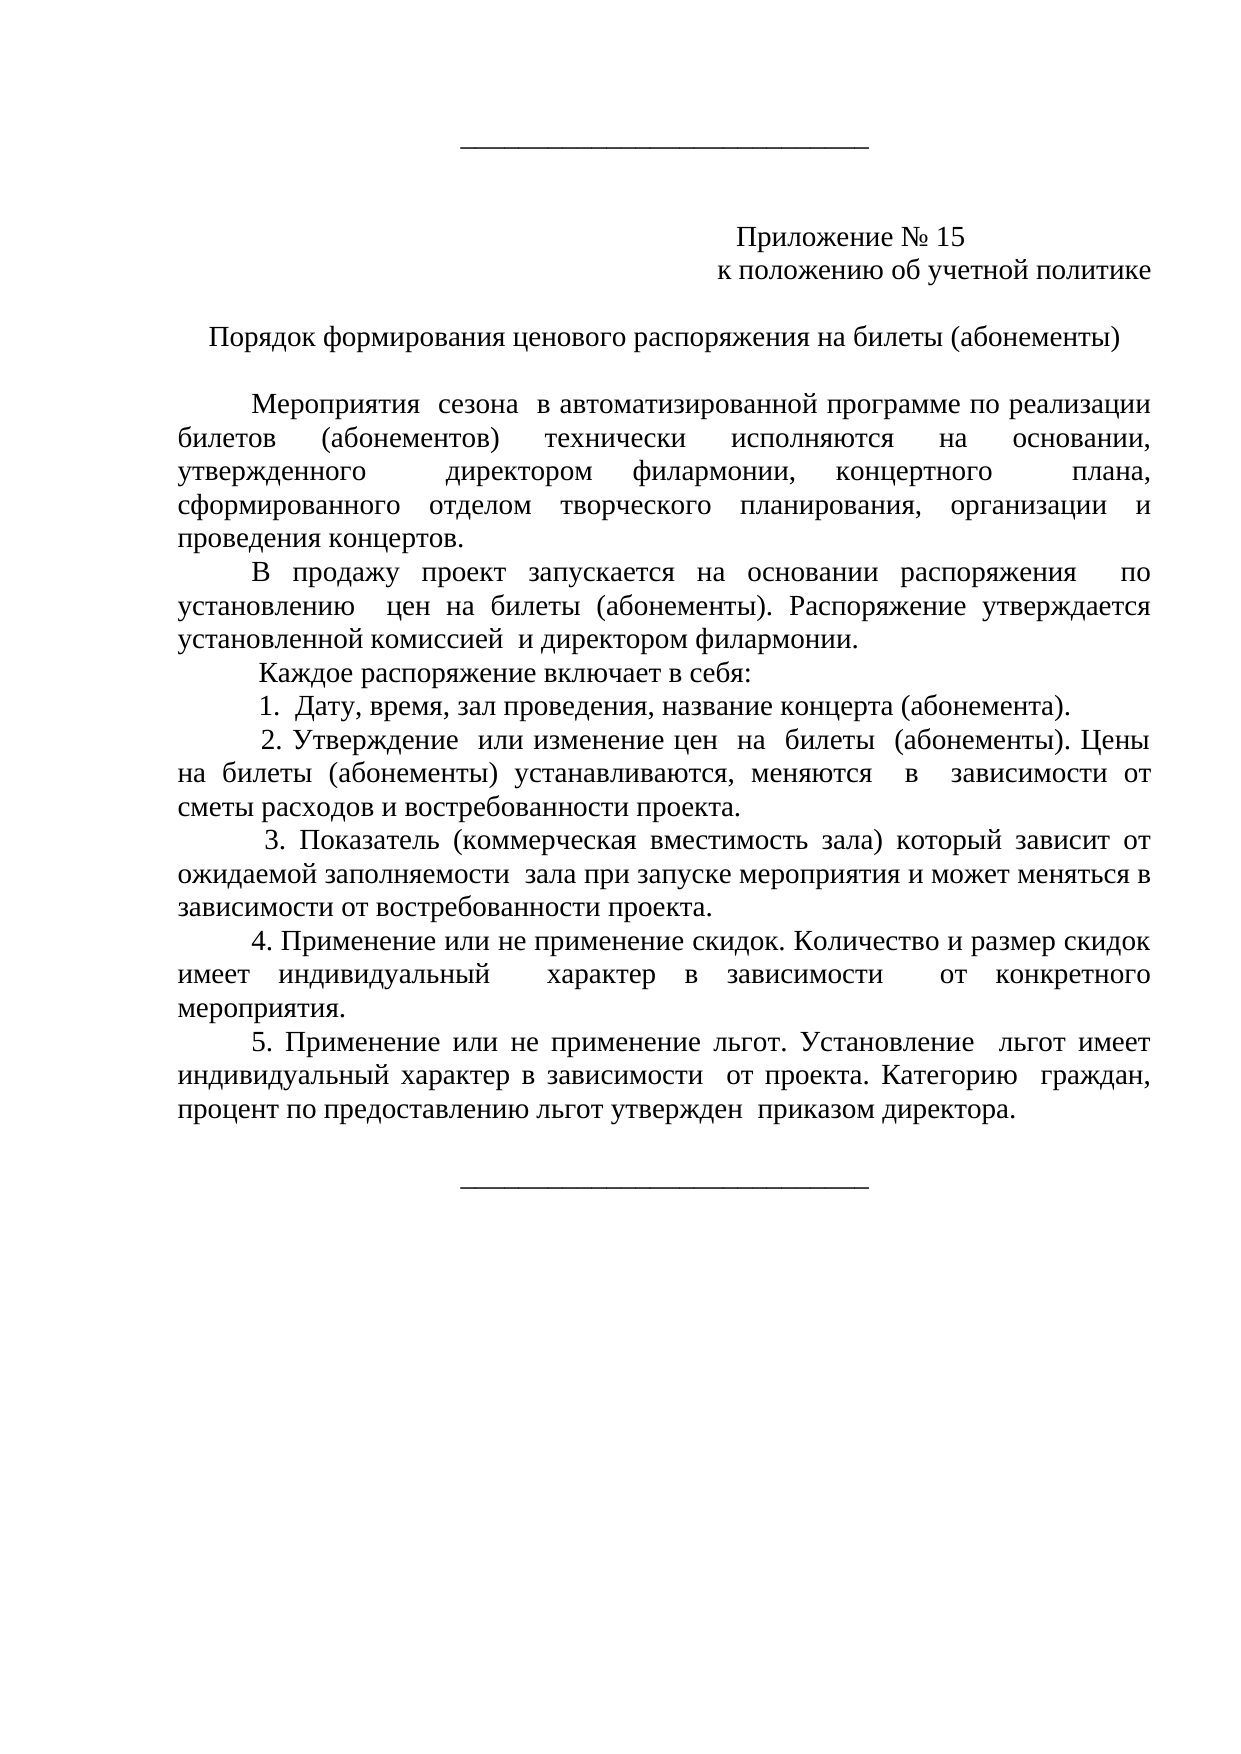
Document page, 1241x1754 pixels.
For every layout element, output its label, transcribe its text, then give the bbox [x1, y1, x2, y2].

text Каждое распоряжение включает в себя: [177, 655, 1152, 688]
text В продажу проект запускается на основании распоряжения по установлению цен на билеты (абонементы). Распоряжение утверждается установленной комиссией и директором филармонии. [177, 554, 1152, 655]
text 2. Утверждение или изменение цен на билеты (абонементы). Цены на билеты (абонементы) устанавливаются, меняются в зависимости от сметы расходов и востребованности проекта. [177, 722, 1152, 822]
text 1. Дату, время, зал проведения, название концерта (абонемента). [177, 688, 1152, 722]
text 5. Применение или не применение льгот. Установление льгот имеет индивидуальный характер в зависимости от проекта. Категорию граждан, процент по предоставлению льгот утвержден приказом директора. [177, 1024, 1152, 1124]
text Порядок формирования ценового распоряжения на билеты (абонементы) [177, 319, 1152, 353]
text Мероприятия сезона в автоматизированной программе по реализации билетов (абонементов) технически исполняются на основании, утвержденного директором филармонии, концертного плана, сформированного отделом творческого планирования, организации и проведения концертов. [177, 386, 1152, 554]
text ____________________________ [177, 1158, 1152, 1191]
text 4. Применение или не применение скидок. Количество и размер скидок имеет индивидуальный характер в зависимости от конкретного мероприятия. [177, 923, 1152, 1024]
text Приложение № 15 [177, 219, 1152, 252]
text 3. Показатель (коммерческая вместимость зала) который зависит от ожидаемой заполняемости зала при запуске мероприятия и может меняться в зависимости от востребованности проекта. [177, 822, 1152, 923]
text к положению об учетной политике [177, 252, 1152, 286]
text ____________________________ [177, 118, 1152, 152]
